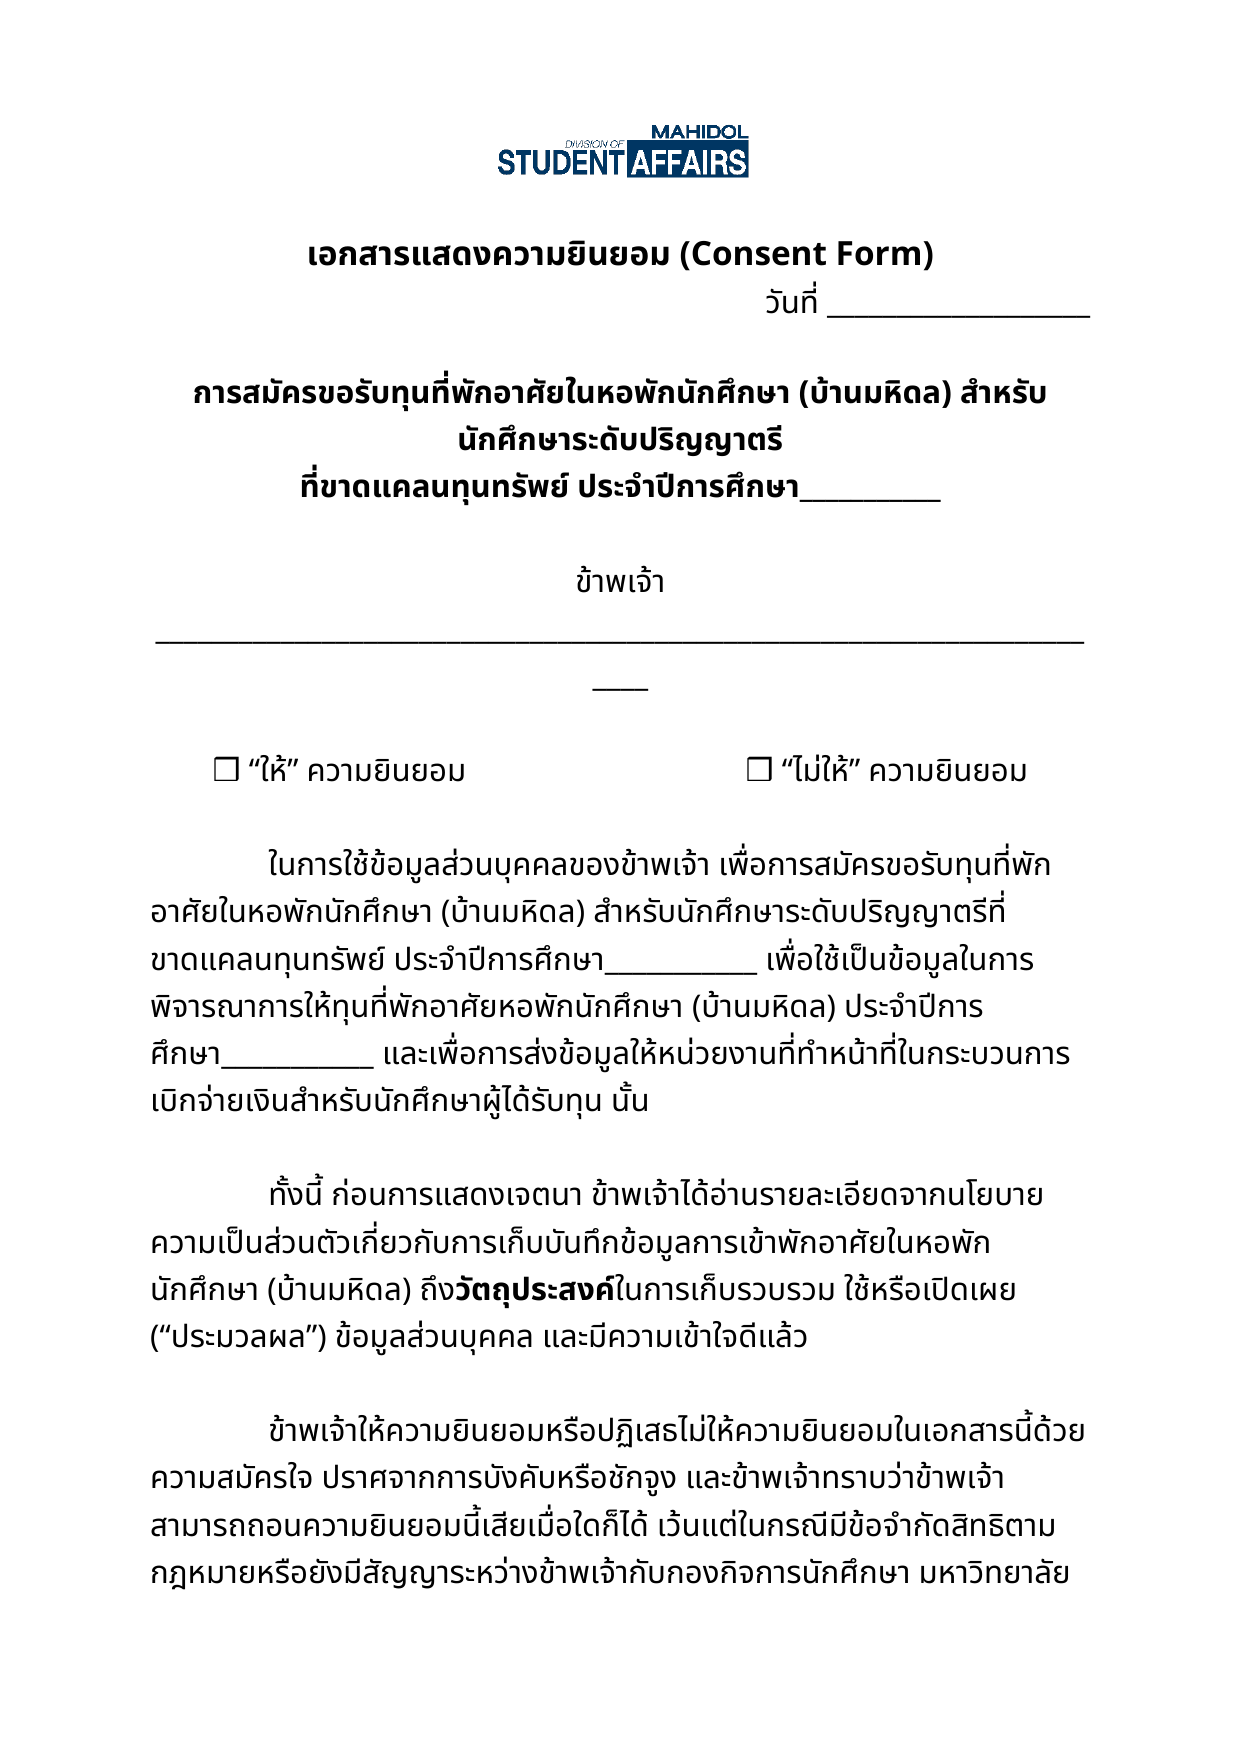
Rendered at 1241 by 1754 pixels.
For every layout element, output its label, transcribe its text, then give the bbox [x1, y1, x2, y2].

text ทั้งนี้ ก่อนการแสดงเจตนา ข้าพเจ้าได้อ่านรายละเอียดจากนโยบายความเป็นส่วนตัวเกี่ยวกับการเก็บบันทึกข้อมูลการเข้าพักอาศัยในหอพักนักศึกษา (บ้านมหิดล) ถึงวัตถุประสงค์ในการเก็บรวบรวม ใช้หรือเปิดเผย (“ประมวลผล”) ข้อมูลส่วนบุคคล และมีความเข้าใจดีแล้ว [150, 1173, 1090, 1361]
text วันที่ ___________________ [150, 280, 1090, 328]
text การสมัครขอรับทุนที่พักอาศัยในหอพักนักศึกษา (บ้านมหิดล) สำหรับนักศึกษาระดับปริญญาตรี [150, 370, 1090, 464]
text ข้าพเจ้า _______________________________________________________________________ [150, 559, 1090, 701]
text ที่ขาดแคลนทุนทรัพย์ ประจำปีการศึกษา___________ [150, 464, 1090, 512]
text ในการใช้ข้อมูลส่วนบุคคลของข้าพเจ้า เพื่อการสมัครขอรับทุนที่พักอาศัยในหอพักนักศึกษา (บ้านมหิดล) สำหรับนักศึกษาระดับปริญญาตรีที่ขาดแคลนทุนทรัพย์ ประจำปีการศึกษา___________ เพื่อใช้เป็นข้อมูลในการพิจารณาการให้ทุนที่พักอาศัยหอพักนักศึกษา (บ้านมหิดล) ประจำปีการศึกษา___________ และเพื่อการส่งข้อมูลให้หน่วยงานที่ทำหน้าที่ในกระบวนการเบิกจ่ายเงินสำหรับนักศึกษาผู้ได้รับทุน นั้น [150, 842, 1090, 1126]
picture [488, 118, 752, 187]
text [150, 1409, 1090, 1597]
text เอกสารแสดงความยินยอม (Consent Form) [150, 229, 1090, 280]
text ❒ “ให้” ความยินยอม ❒ “ไม่ให้” ความยินยอม [150, 748, 1090, 795]
